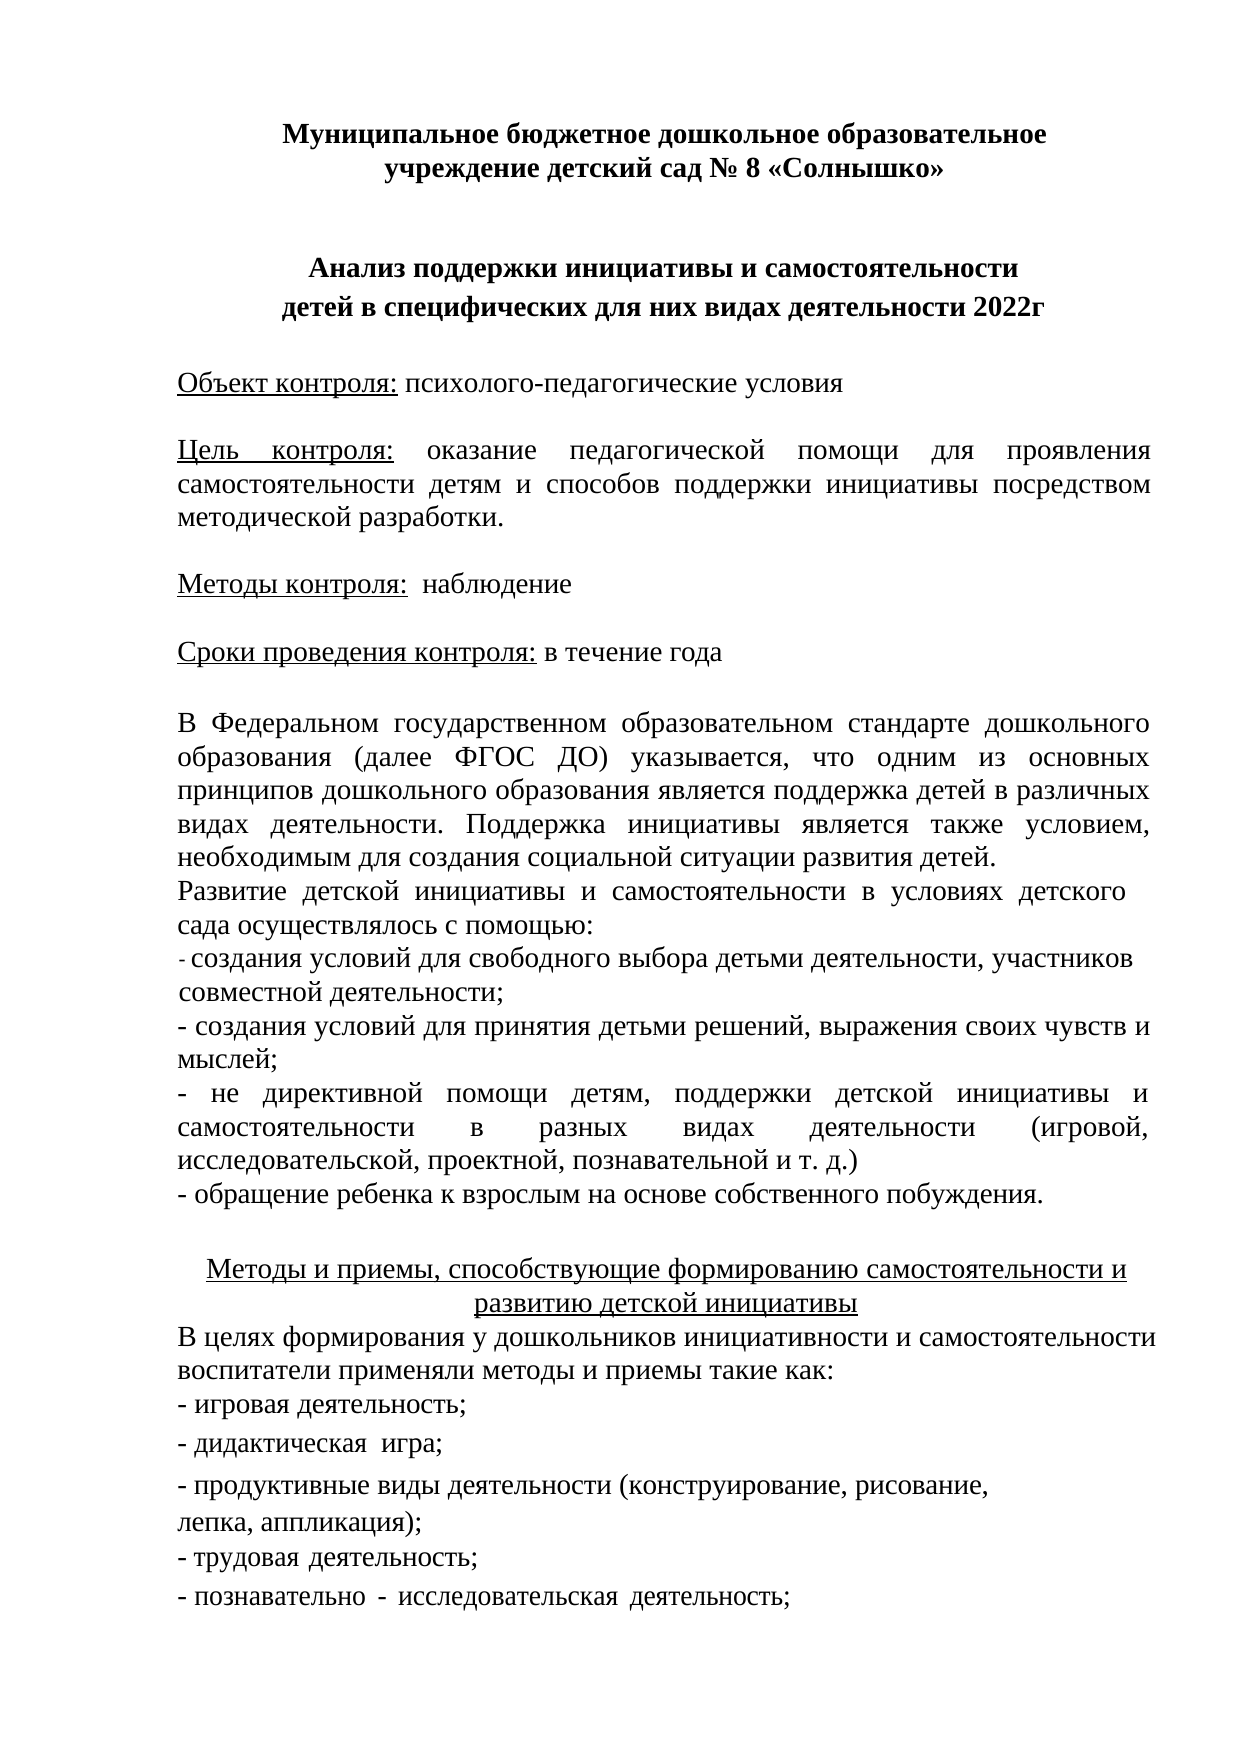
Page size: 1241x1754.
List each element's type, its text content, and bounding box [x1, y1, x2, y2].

text В целях формирования у дошкольников инициативности и самостоятельности воспитатели применяли методы и приемы такие как: [177, 1319, 1201, 1386]
text - создания условий для свободного выбора детьми деятельности, участников совместной деятельности; [178, 941, 1133, 1008]
text Развитие детской инициативы и самостоятельности в условиях детского сада осуществлялось с помощью: [177, 873, 1127, 941]
list познавательно - исследовательская деятельность; [177, 1578, 1201, 1612]
text Методы и приемы, способствующие формированию самостоятельности и развитию детской инициативы [206, 1253, 1201, 1318]
title Анализ поддержки инициативы и самостоятельности детей в специфических для них видах деятельности 2022г [269, 250, 1058, 322]
text Сроки проведения контроля: в течение года [177, 634, 1201, 667]
title Муниципальное бюджетное дошкольное образовательное учреждение детский сад № 8 «Солнышко» [201, 116, 1128, 183]
list трудовая деятельность; [177, 1542, 1201, 1573]
text Цель контроля: оказание педагогической помощи для проявления самостоятельности детям и способов поддержки инициативы посредством методической разработки. [177, 432, 1152, 533]
list создания условий для принятия детьми решений, выражения своих чувств и мыслей; [177, 1008, 1151, 1075]
list дидактическая игра; [177, 1425, 1201, 1459]
text В Федеральном государственном образовательном стандарте дошкольного образования (далее ФГОС ДО) указывается, что одним из основных принципов дошкольного образования является поддержка детей в различных видах деятельности. Поддержка инициативы является также условием, необходимым для создания социальной ситуации развития детей. [177, 705, 1151, 873]
text Объект контроля: психолого-педагогические условия [177, 365, 1201, 399]
text Методы контроля: наблюдение [177, 567, 1201, 600]
list игровая деятельность; [177, 1386, 1201, 1420]
list не директивной помощи детям, поддержки детской инициативы и самостоятельности в разных видах деятельности (игровой, исследовательской, проектной, познавательной и т. д.) [177, 1075, 1149, 1176]
list обращение ребенка к взрослым на основе собственного побуждения. [177, 1176, 1201, 1210]
list продуктивные виды деятельности (конструирование, рисование, лепка, аппликация); [177, 1467, 1070, 1538]
